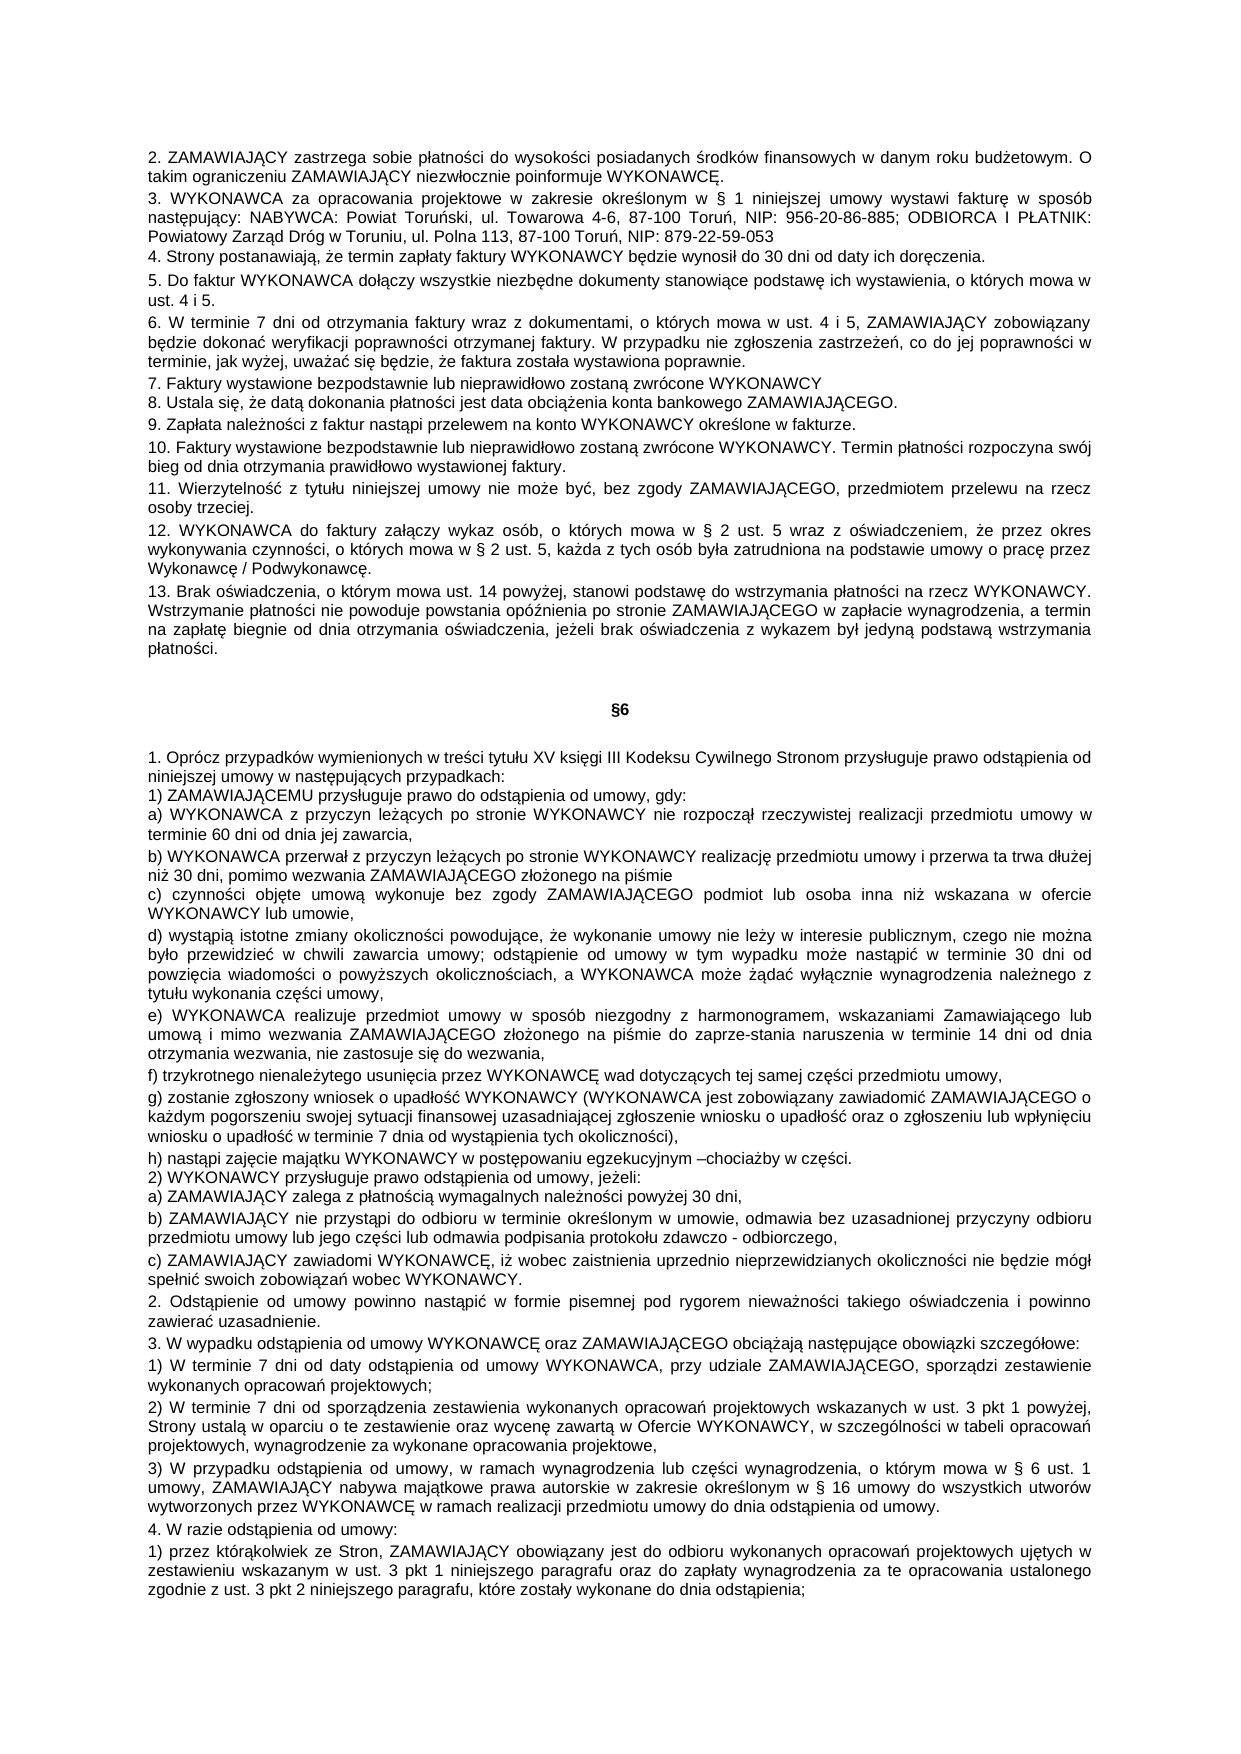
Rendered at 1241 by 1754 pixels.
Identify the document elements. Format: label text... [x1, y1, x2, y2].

text 1) ZAMAWIAJĄCEMU przysługuje prawo do odstąpienia od umowy, gdy: [148, 786, 1093, 805]
text 6. W terminie 7 dni od otrzymania faktury wraz z dokumentami, o których mowa w ust. 4 i 5, ZAMAWIAJĄCY zobowiązany będzie dokonać weryfikacji poprawności otrzymanej faktury. W przypadku nie zgłoszenia zastrzeżeń, co do jej poprawności w terminie, jak wyżej, uważać się będzie, że faktura została wystawiona poprawnie. [148, 313, 1093, 371]
text 13. Brak oświadczenia, o którym mowa ust. 14 powyżej, stanowi podstawę do wstrzymania płatności na rzecz WYKONAWCY. Wstrzymanie płatności nie powoduje powstania opóźnienia po stronie ZAMAWIAJĄCEGO w zapłacie wynagrodzenia, a termin na zapłatę biegnie od dnia otrzymania oświadczenia, jeżeli brak oświadczenia z wykazem był jedyną podstawą wstrzymania płatności. [148, 581, 1093, 658]
text c) ZAMAWIAJĄCY zawiadomi WYKONAWCĘ, iż wobec zaistnienia uprzednio nieprzewidzianych okoliczności nie będzie mógł spełnić swoich zobowiązań wobec WYKONAWCY. [148, 1251, 1093, 1289]
text g) zostanie zgłoszony wniosek o upadłość WYKONAWCY (WYKONAWCA jest zobowiązany zawiadomić ZAMAWIAJĄCEGO o każdym pogorszeniu swojej sytuacji finansowej uzasadniającej zgłoszenie wniosku o upadłość oraz o zgłoszeniu lub wpłynięciu wniosku o upadłość w terminie 7 dnia od wystąpienia tych okoliczności), [148, 1088, 1093, 1146]
text 4. Strony postanawiają, że termin zapłaty faktury WYKONAWCY będzie wynosił do 30 dni od daty ich doręczenia. [148, 246, 1093, 266]
text a) WYKONAWCA z przyczyn leżących po stronie WYKONAWCY nie rozpoczął rzeczywistej realizacji przedmiotu umowy w terminie 60 dni od dnia jej zawarcia, [148, 805, 1093, 843]
text 4. W razie odstąpienia od umowy: [148, 1519, 1093, 1538]
text f) trzykrotnego nienależytego usunięcia przez WYKONAWCĘ wad dotyczących tej samej części przedmiotu umowy, [148, 1066, 1093, 1085]
text h) nastąpi zajęcie majątku WYKONAWCY w postępowaniu egzekucyjnym –chociażby w części. [148, 1148, 1093, 1168]
text 2) W terminie 7 dni od sporządzenia zestawienia wykonanych opracowań projektowych wskazanych w ust. 3 pkt 1 powyżej, Strony ustalą w oparciu o te zestawienie oraz wycenę zawartą w Ofercie WYKONAWCY, w szczególności w tabeli opracowań projektowych, wynagrodzenie za wykonane opracowania projektowe, [148, 1398, 1093, 1455]
text 12. WYKONAWCA do faktury załączy wykaz osób, o których mowa w § 2 ust. 5 wraz z oświadczeniem, że przez okres wykonywania czynności, o których mowa w § 2 ust. 5, każda z tych osób była zatrudniona na podstawie umowy o pracę przez Wykonawcę / Podwykonawcę. [148, 521, 1093, 578]
text 3. W wypadku odstąpienia od umowy WYKONAWCĘ oraz ZAMAWIAJĄCEGO obciążają następujące obowiązki szczegółowe: [148, 1334, 1093, 1353]
text 8. Ustala się, że datą dokonania płatności jest data obciążenia konta bankowego ZAMAWIAJĄCEGO. [148, 393, 1093, 412]
text a) ZAMAWIAJĄCY zalega z płatnością wymagalnych należności powyżej 30 dni, [148, 1187, 1093, 1206]
text 10. Faktury wystawione bezpodstawnie lub nieprawidłowo zostaną zwrócone WYKONAWCY. Termin płatności rozpoczyna swój bieg od dnia otrzymania prawidłowo wystawionej faktury. [148, 438, 1093, 476]
text §6 [148, 700, 1093, 719]
text 9. Zapłata należności z faktur nastąpi przelewem na konto WYKONAWCY określone w fakturze. [148, 415, 1093, 434]
text 1. Oprócz przypadków wymienionych w treści tytułu XV księgi III Kodeksu Cywilnego Stronom przysługuje prawo odstąpienia od niniejszej umowy w następujących przypadkach: [148, 748, 1093, 786]
text b) ZAMAWIAJĄCY nie przystąpi do odbioru w terminie określonym w umowie, odmawia bez uzasadnionej przyczyny odbioru przedmiotu umowy lub jego części lub odmawia podpisania protokołu zdawczo - odbiorczego, [148, 1209, 1093, 1247]
text 2. Odstąpienie od umowy powinno nastąpić w formie pisemnej pod rygorem nieważności takiego oświadczenia i powinno zawierać uzasadnienie. [148, 1292, 1093, 1331]
text d) wystąpią istotne zmiany okoliczności powodujące, że wykonanie umowy nie leży w interesie publicznym, czego nie można było przewidzieć w chwili zawarcia umowy; odstąpienie od umowy w tym wypadku może nastąpić w terminie 30 dni od powzięcia wiadomości o powyższych okolicznościach, a WYKONAWCA może żądać wyłącznie wynagrodzenia należnego z tytułu wykonania części umowy, [148, 926, 1093, 1003]
text c) czynności objęte umową wykonuje bez zgody ZAMAWIAJĄCEGO podmiot lub osoba inna niż wskazana w ofercie WYKONAWCY lub umowie, [148, 885, 1093, 923]
text 11. Wierzytelność z tytułu niniejszej umowy nie może być, bez zgody ZAMAWIAJĄCEGO, przedmiotem przelewu na rzecz osoby trzeciej. [148, 479, 1093, 517]
text 3) W przypadku odstąpienia od umowy, w ramach wynagrodzenia lub części wynagrodzenia, o którym mowa w § 6 ust. 1 umowy, ZAMAWIAJĄCY nabywa majątkowe prawa autorskie w zakresie określonym w § 16 umowy do wszystkich utworów wytworzonych przez WYKONAWCĘ w ramach realizacji przedmiotu umowy do dnia odstąpienia od umowy. [148, 1458, 1093, 1516]
text b) WYKONAWCA przerwał z przyczyn leżących po stronie WYKONAWCY realizację przedmiotu umowy i przerwa ta trwa dłużej niż 30 dni, pomimo wezwania ZAMAWIAJĄCEGO złożonego na piśmie [148, 846, 1093, 885]
text 2. ZAMAWIAJĄCY zastrzega sobie płatności do wysokości posiadanych środków finansowych w danym roku budżetowym. O takim ograniczeniu ZAMAWIAJĄCY niezwłocznie poinformuje WYKONAWCĘ. [148, 148, 1093, 186]
text 1) W terminie 7 dni od daty odstąpienia od umowy WYKONAWCA, przy udziale ZAMAWIAJĄCEGO, sporządzi zestawienie wykonanych opracowań projektowych; [148, 1356, 1093, 1394]
text 1) przez którąkolwiek ze Stron, ZAMAWIAJĄCY obowiązany jest do odbioru wykonanych opracowań projektowych ujętych w zestawieniu wskazanym w ust. 3 pkt 1 niniejszego paragrafu oraz do zapłaty wynagrodzenia za te opracowania ustalonego zgodnie z ust. 3 pkt 2 niniejszego paragrafu, które zostały wykonane do dnia odstąpienia; [148, 1542, 1093, 1599]
text e) WYKONAWCA realizuje przedmiot umowy w sposób niezgodny z harmonogramem, wskazaniami Zamawiającego lub umową i mimo wezwania ZAMAWIAJĄCEGO złożonego na piśmie do zaprze-stania naruszenia w terminie 14 dni od dnia otrzymania wezwania, nie zastosuje się do wezwania, [148, 1006, 1093, 1063]
text 2) WYKONAWCY przysługuje prawo odstąpienia od umowy, jeżeli: [148, 1168, 1093, 1187]
text 5. Do faktur WYKONAWCA dołączy wszystkie niezbędne dokumenty stanowiące podstawę ich wystawienia, o których mowa w ust. 4 i 5. [148, 268, 1093, 310]
text 7. Faktury wystawione bezpodstawnie lub nieprawidłowo zostaną zwrócone WYKONAWCY [148, 374, 1093, 393]
text 3. WYKONAWCA za opracowania projektowe w zakresie określonym w § 1 niniejszej umowy wystawi fakturę w sposób następujący: NABYWCA: Powiat Toruński, ul. Towarowa 4-6, 87-100 Toruń, NIP: 956-20-86-885; ODBIORCA I PŁATNIK: Powiatowy Zarząd Dróg w Toruniu, ul. Polna 113, 87-100 Toruń, NIP: 879-22-59-053 [148, 189, 1093, 246]
